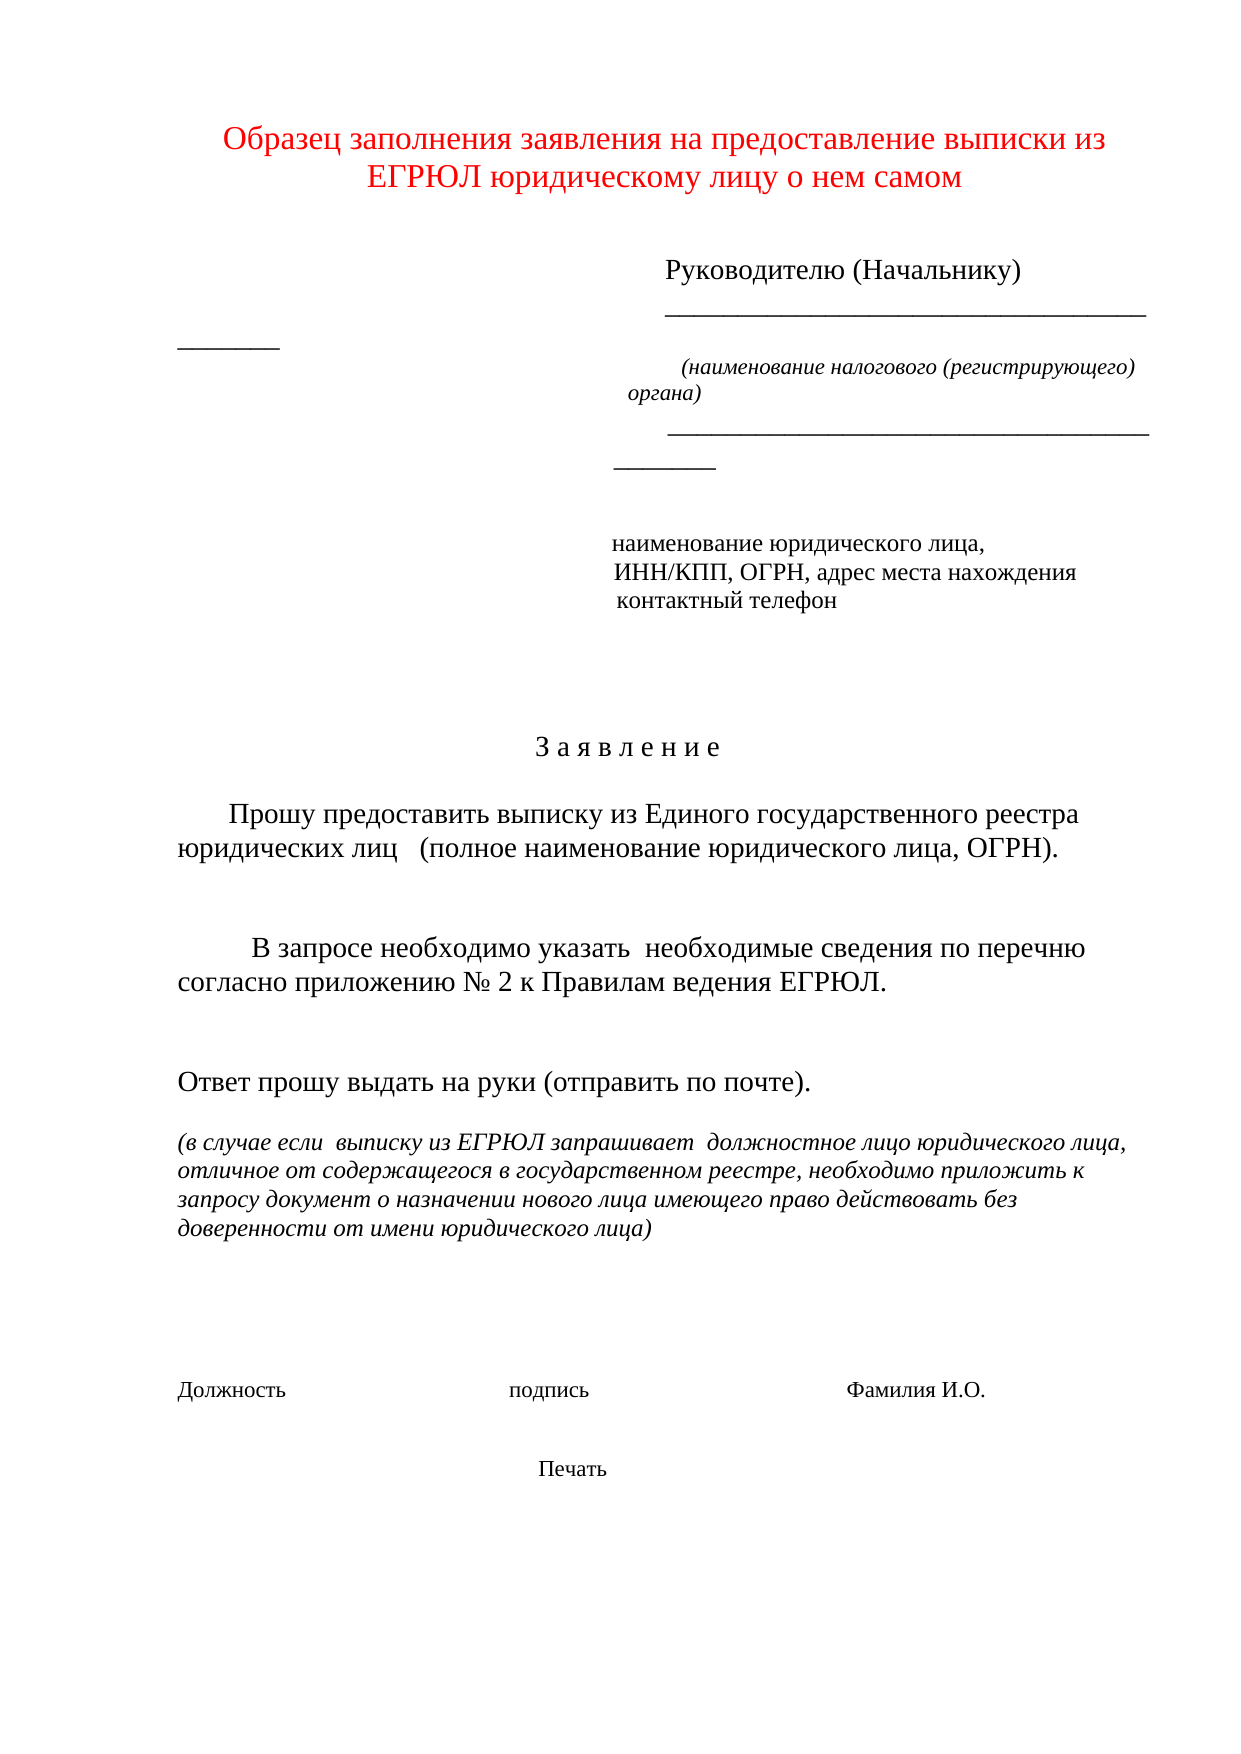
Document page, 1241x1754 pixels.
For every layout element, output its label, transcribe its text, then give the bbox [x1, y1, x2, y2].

text Образец заполнения заявления на предоставление выписки из ЕГРЮЛ юридическому лицу о нем самом [177, 118, 1152, 195]
text Руководителю (Начальнику) [177, 252, 1152, 286]
text Ответ прошу выдать на руки (отправить по почте). [177, 1064, 1152, 1098]
text ________________________________________ [177, 406, 1152, 473]
text контактный телефон [177, 585, 1152, 614]
text Должность подпись Фамилия И.О. [177, 1376, 1152, 1402]
text наименование юридического лица, [177, 528, 1152, 557]
text Прошу предоставить выписку из Единого государственного реестра юридических лиц (полное наименование юридического лица, ОГРН). [177, 796, 1152, 863]
text (наименование налогового (регистрирующего) органа) [177, 353, 1152, 406]
text (в случае если выписку из ЕГРЮЛ запрашивает должностное лицо юридического лица, отличное от содержащегося в государственном реестре, необходимо приложить к запросу документ о назначении нового лица имеющего право действовать без доверенности от имени юридического лица) [177, 1127, 1152, 1242]
text Печать [177, 1455, 1152, 1481]
text ________________________________________ [177, 286, 1152, 353]
text З а я в л е н и е [177, 729, 1152, 763]
text ИНН/КПП, ОГРН, адрес места нахождения [177, 557, 1152, 585]
text В запросе необходимо указать необходимые сведения по перечню согласно приложению № 2 к Правилам ведения ЕГРЮЛ. [177, 930, 1152, 997]
